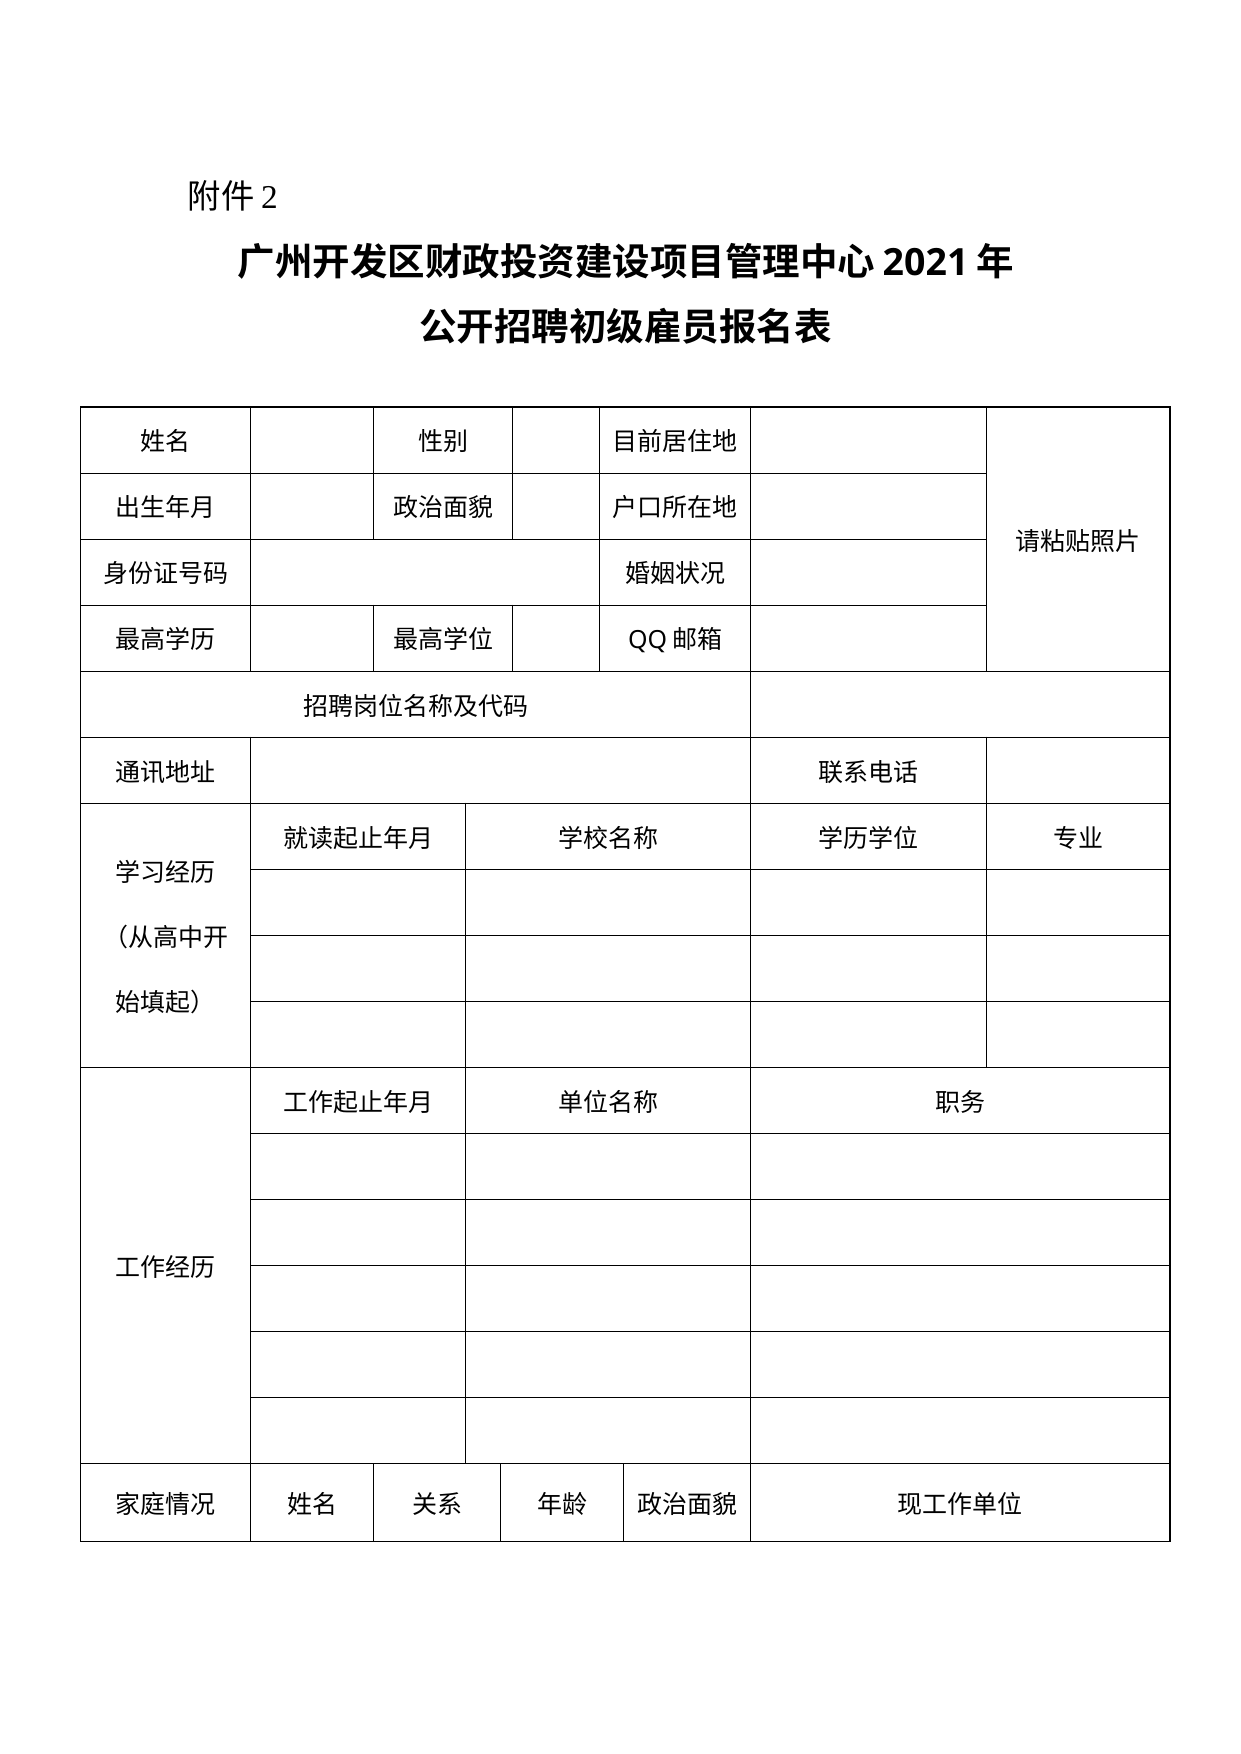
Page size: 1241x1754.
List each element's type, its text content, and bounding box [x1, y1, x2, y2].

table_cell 关系 [374, 1464, 500, 1541]
table_cell [466, 1398, 750, 1463]
table_cell 家庭情况 （填写父母、配偶、子女） [81, 1464, 250, 1541]
table_cell 专业 [987, 804, 1169, 869]
text 广州开发区财政投资建设项目管理中心2021年 [187, 227, 1063, 292]
table_cell 姓名 [251, 1464, 373, 1541]
table_cell 职务 [751, 1068, 1169, 1133]
table_cell 学校名称 [466, 804, 750, 869]
table_cell [513, 606, 599, 671]
table_cell [466, 936, 750, 1001]
table_header [513, 408, 599, 472]
table_cell 出生年月 [81, 474, 250, 538]
table_cell [251, 936, 465, 1001]
table_header 目前居住地 [600, 408, 750, 472]
table_header [751, 408, 986, 472]
table_cell [987, 870, 1169, 935]
table_cell [751, 606, 986, 671]
table_cell QQ邮箱 [600, 606, 750, 671]
table_cell [987, 1002, 1169, 1067]
table_cell [466, 1002, 750, 1067]
table_header 性别 [374, 408, 512, 472]
table_cell [751, 1200, 1169, 1265]
table_cell [251, 1398, 465, 1463]
table_cell [751, 1332, 1169, 1397]
table_cell 单位名称 [466, 1068, 750, 1133]
table_cell [251, 738, 750, 803]
table_cell [751, 936, 986, 1001]
table_cell 年龄 [501, 1464, 623, 1541]
table_cell [513, 474, 599, 538]
table_cell [466, 870, 750, 935]
table_cell 现工作单位 [751, 1464, 1169, 1541]
table_cell [987, 936, 1169, 1001]
table_cell 联系电话 [751, 738, 986, 803]
text 公开招聘初级雇员报名表 [187, 292, 1063, 357]
table_cell 政治面貌 [624, 1464, 750, 1541]
table_cell [251, 1134, 465, 1199]
table_cell [466, 1266, 750, 1331]
table_cell 学历学位 [751, 804, 986, 869]
table_cell [251, 1200, 465, 1265]
table_cell [751, 672, 1169, 737]
table_cell [751, 474, 986, 538]
table_cell [251, 870, 465, 935]
table_cell 最高学位 [374, 606, 512, 671]
table_header 姓名 [81, 408, 250, 472]
table_cell [987, 738, 1169, 803]
table_cell 工作经历 [81, 1068, 250, 1463]
table_cell 身份证号码 [81, 540, 250, 604]
table_cell [751, 1134, 1169, 1199]
table_cell [751, 540, 986, 604]
table_cell 户口所在地 [600, 474, 750, 538]
table_cell [251, 1002, 465, 1067]
table_cell 婚姻状况 [600, 540, 750, 604]
table_cell [251, 1266, 465, 1331]
table_cell 工作起止年月 [251, 1068, 465, 1133]
table_cell 就读起止年月 [251, 804, 465, 869]
table_cell [751, 1002, 986, 1067]
table_cell [251, 540, 599, 604]
table_cell 通讯地址 [81, 738, 250, 803]
table_cell 招聘岗位名称及代码 [81, 672, 750, 737]
table_cell [751, 1266, 1169, 1331]
table_cell [251, 474, 373, 538]
table_cell [251, 606, 373, 671]
table_cell [751, 1398, 1169, 1463]
table_cell [466, 1134, 750, 1199]
table_cell [466, 1200, 750, 1265]
table_cell 学习经历 （从高中开始填起） [81, 804, 250, 1067]
table_cell [751, 870, 986, 935]
table_cell 最高学历 [81, 606, 250, 671]
text 附件2 [187, 162, 1063, 227]
table_cell 政治面貌 [374, 474, 512, 538]
table_header [251, 408, 373, 472]
table_cell [466, 1332, 750, 1397]
table_cell [251, 1332, 465, 1397]
table_header 请粘贴照片 [987, 408, 1169, 671]
